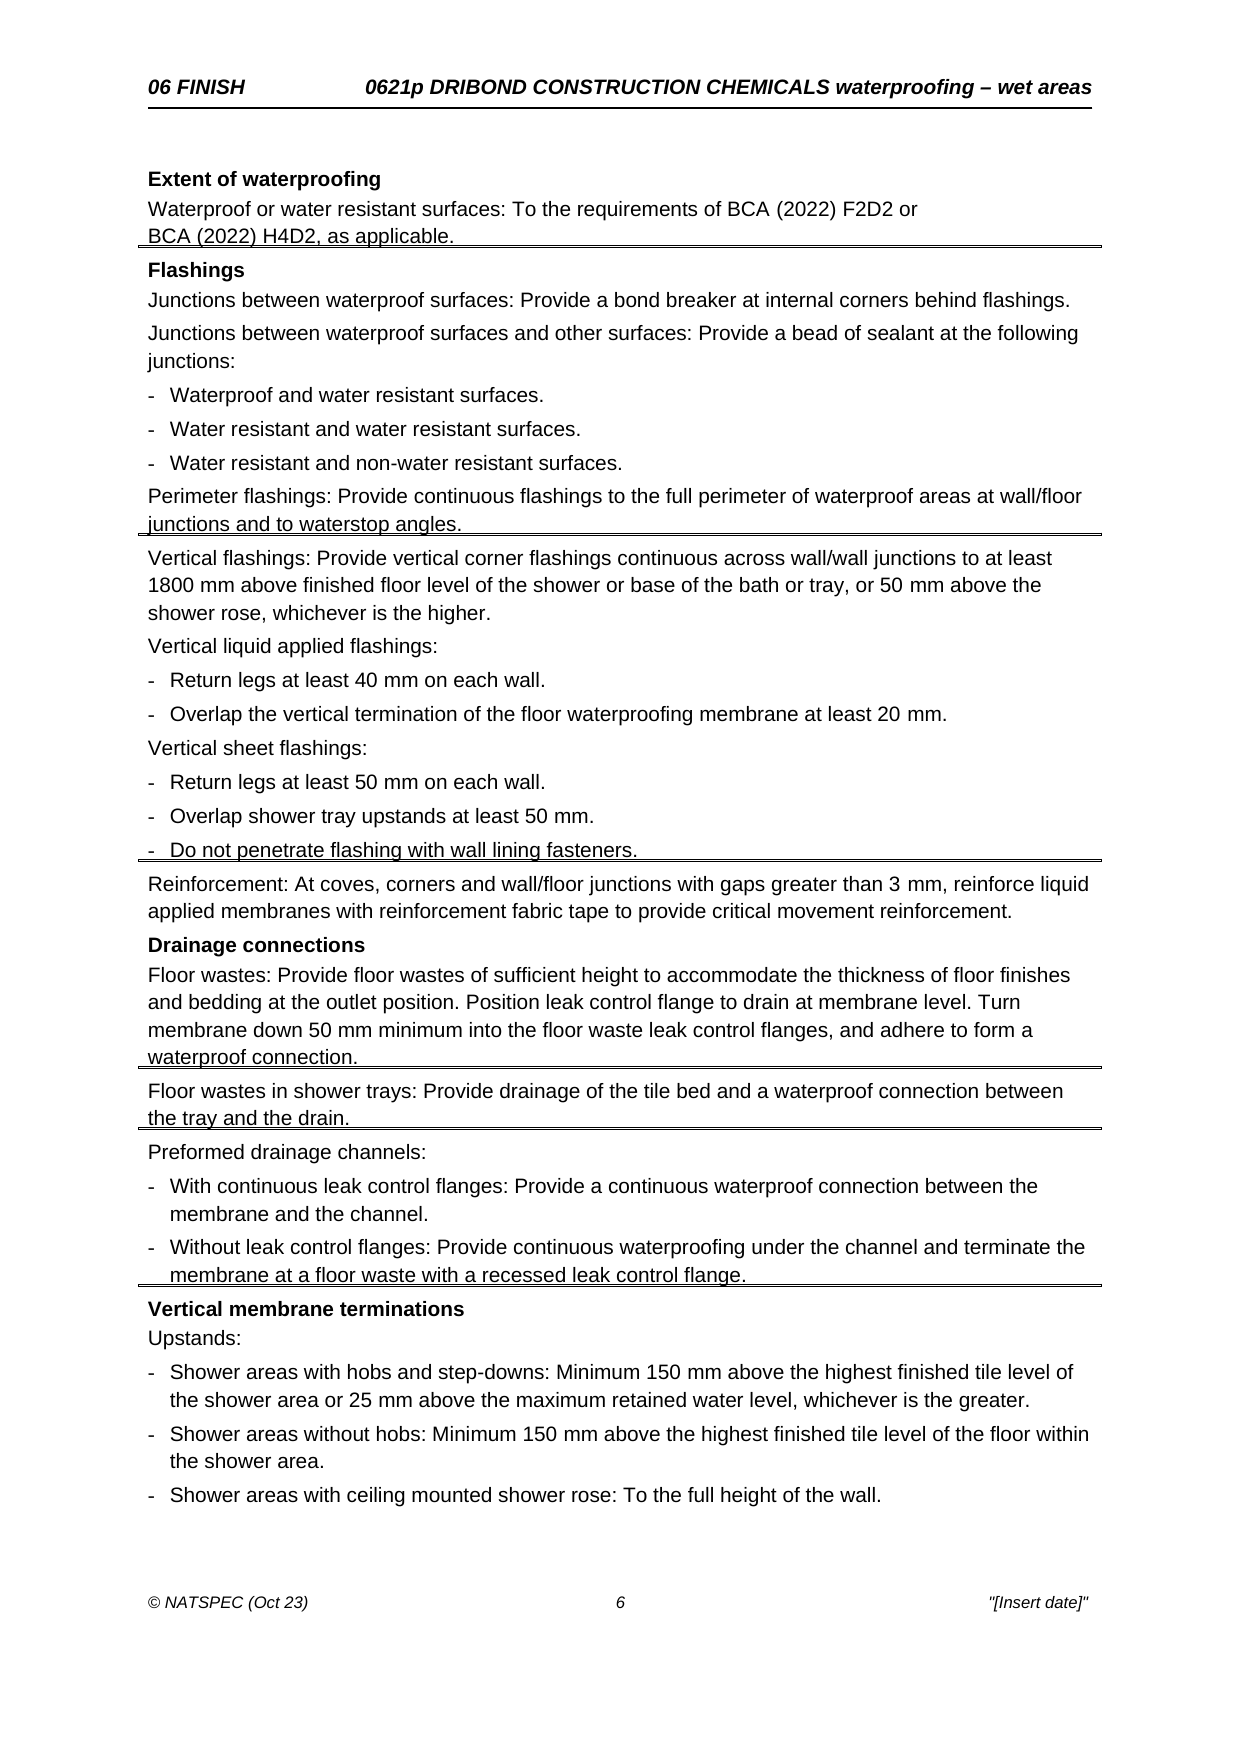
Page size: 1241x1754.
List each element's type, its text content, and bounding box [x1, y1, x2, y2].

text Floor wastes in shower trays: Provide drainage of the tile bed and a waterproof connection between the tray and the drain. [148, 1079, 1092, 1127]
text Vertical liquid applied flashings: [148, 634, 1092, 658]
text Overlap the vertical termination of the floor waterproofing membrane at least 20 mm. [148, 702, 1092, 726]
text Reinforcement: At coves, corners and wall/floor junctions with gaps greater than 3 mm, reinforce liquid applied membranes with reinforcement fabric tape to provide critical movement reinforcement. [148, 872, 1092, 923]
text Upstands: [148, 1326, 1092, 1350]
text Waterproof and water resistant surfaces. [148, 382, 1092, 407]
text Without leak control flanges: Provide continuous waterproofing under the channel and terminate the membrane at a floor waste with a recessed leak control flange. [148, 1235, 1092, 1284]
text Junctions between waterproof surfaces: Provide a bond breaker at internal corners behind flashings. [148, 287, 1092, 311]
text Return legs at least 50 mm on each wall. [148, 770, 1092, 794]
text Waterproof or water resistant surfaces: To the requirements of BCA (2022) F2D2 or BCA (2022) H4D2, as applicable. [148, 197, 1092, 245]
text Shower areas without hobs: Minimum 150 mm above the highest finished tile level of the floor within the shower area. [148, 1421, 1092, 1473]
text Overlap shower tray upstands at least 50 mm. [148, 804, 1092, 828]
text Vertical sheet flashings: [148, 736, 1092, 760]
text Shower areas with ceiling mounted shower rose: To the full height of the wall. [148, 1483, 1092, 1507]
subtitle Drainage connections [148, 933, 1092, 957]
subtitle Vertical membrane terminations [148, 1297, 1092, 1321]
text With continuous leak control flanges: Provide a continuous waterproof connection between the membrane and the channel. [148, 1174, 1092, 1225]
text Water resistant and non-water resistant surfaces. [148, 450, 1092, 474]
text Water resistant and water resistant surfaces. [148, 416, 1092, 441]
text Floor wastes: Provide floor wastes of sufficient height to accommodate the thickness of floor finishes and bedding at the outlet position. Position leak control flange to drain at membrane level. Turn membrane down 50 mm minimum into the floor waste leak control flanges, and adhere to form a waterproof connection. [148, 962, 1092, 1066]
subtitle Extent of waterproofing [148, 167, 1092, 191]
text Do not penetrate flashing with wall lining fasteners. [148, 838, 1092, 859]
text Return legs at least 40 mm on each wall. [148, 668, 1092, 692]
text Perimeter flashings: Provide continuous flashings to the full perimeter of waterproof areas at wall/floor junctions and to waterstop angles. [148, 484, 1092, 533]
text Vertical flashings: Provide vertical corner flashings continuous across wall/wall junctions to at least 1800 mm above finished floor level of the shower or base of the bath or tray, or 50 mm above the shower rose, whichever is the higher. [148, 546, 1092, 624]
subtitle Flashings [148, 258, 1092, 282]
text Shower areas with hobs and step-downs: Minimum 150 mm above the highest finished tile level of the shower area or 25 mm above the maximum retained water level, whichever is the greater. [148, 1360, 1092, 1412]
text Junctions between waterproof surfaces and other surfaces: Provide a bead of sealant at the following junctions: [148, 321, 1092, 373]
text Preformed drainage channels: [148, 1140, 1092, 1164]
